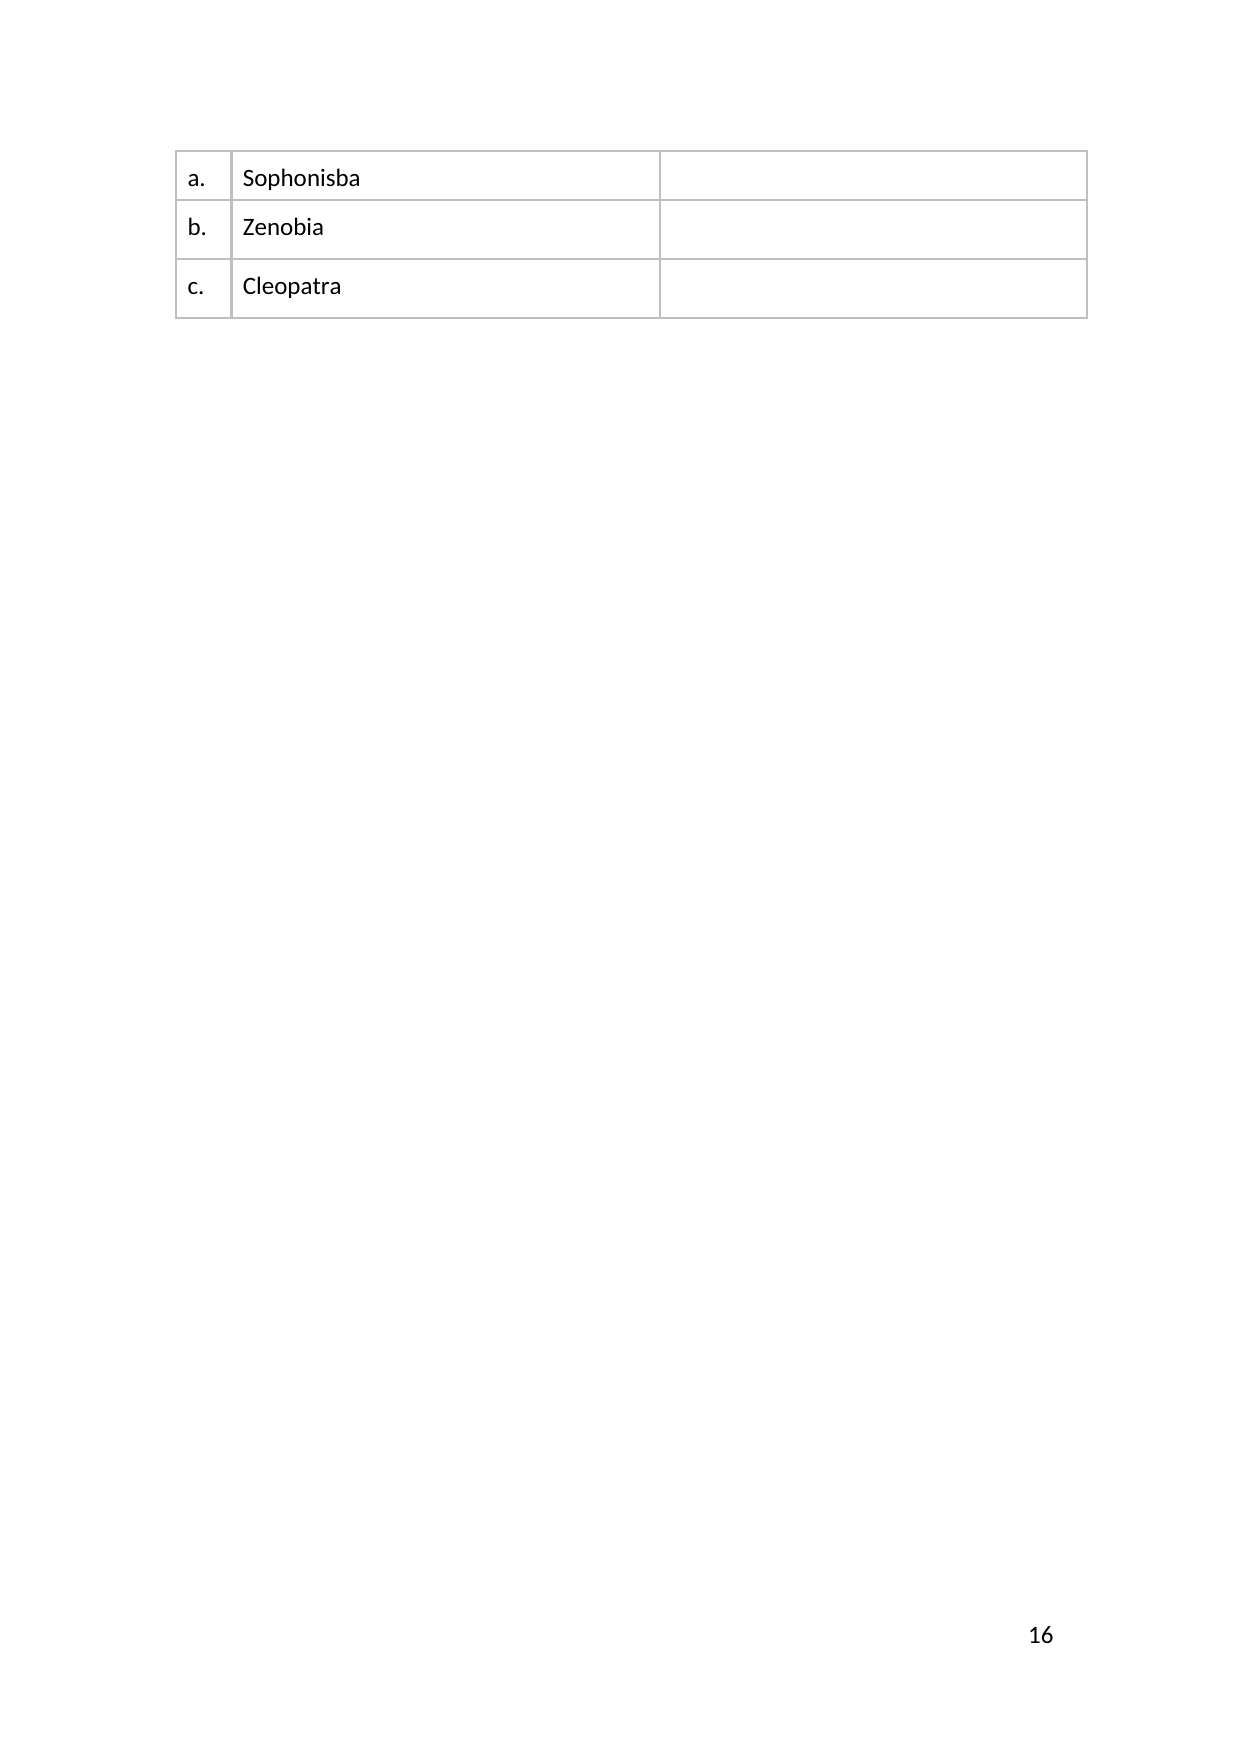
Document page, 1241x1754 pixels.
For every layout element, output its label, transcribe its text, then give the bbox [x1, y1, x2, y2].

table_cell [661, 260, 1086, 317]
table_cell Sophonisba [233, 152, 659, 199]
table_cell [661, 152, 1086, 199]
table_cell a. [177, 152, 230, 199]
table_cell c. [177, 260, 230, 317]
table_cell Zenobia [233, 201, 659, 258]
table_cell Cleopatra [233, 260, 659, 317]
table_cell [661, 201, 1086, 258]
table_cell b. [177, 201, 230, 258]
